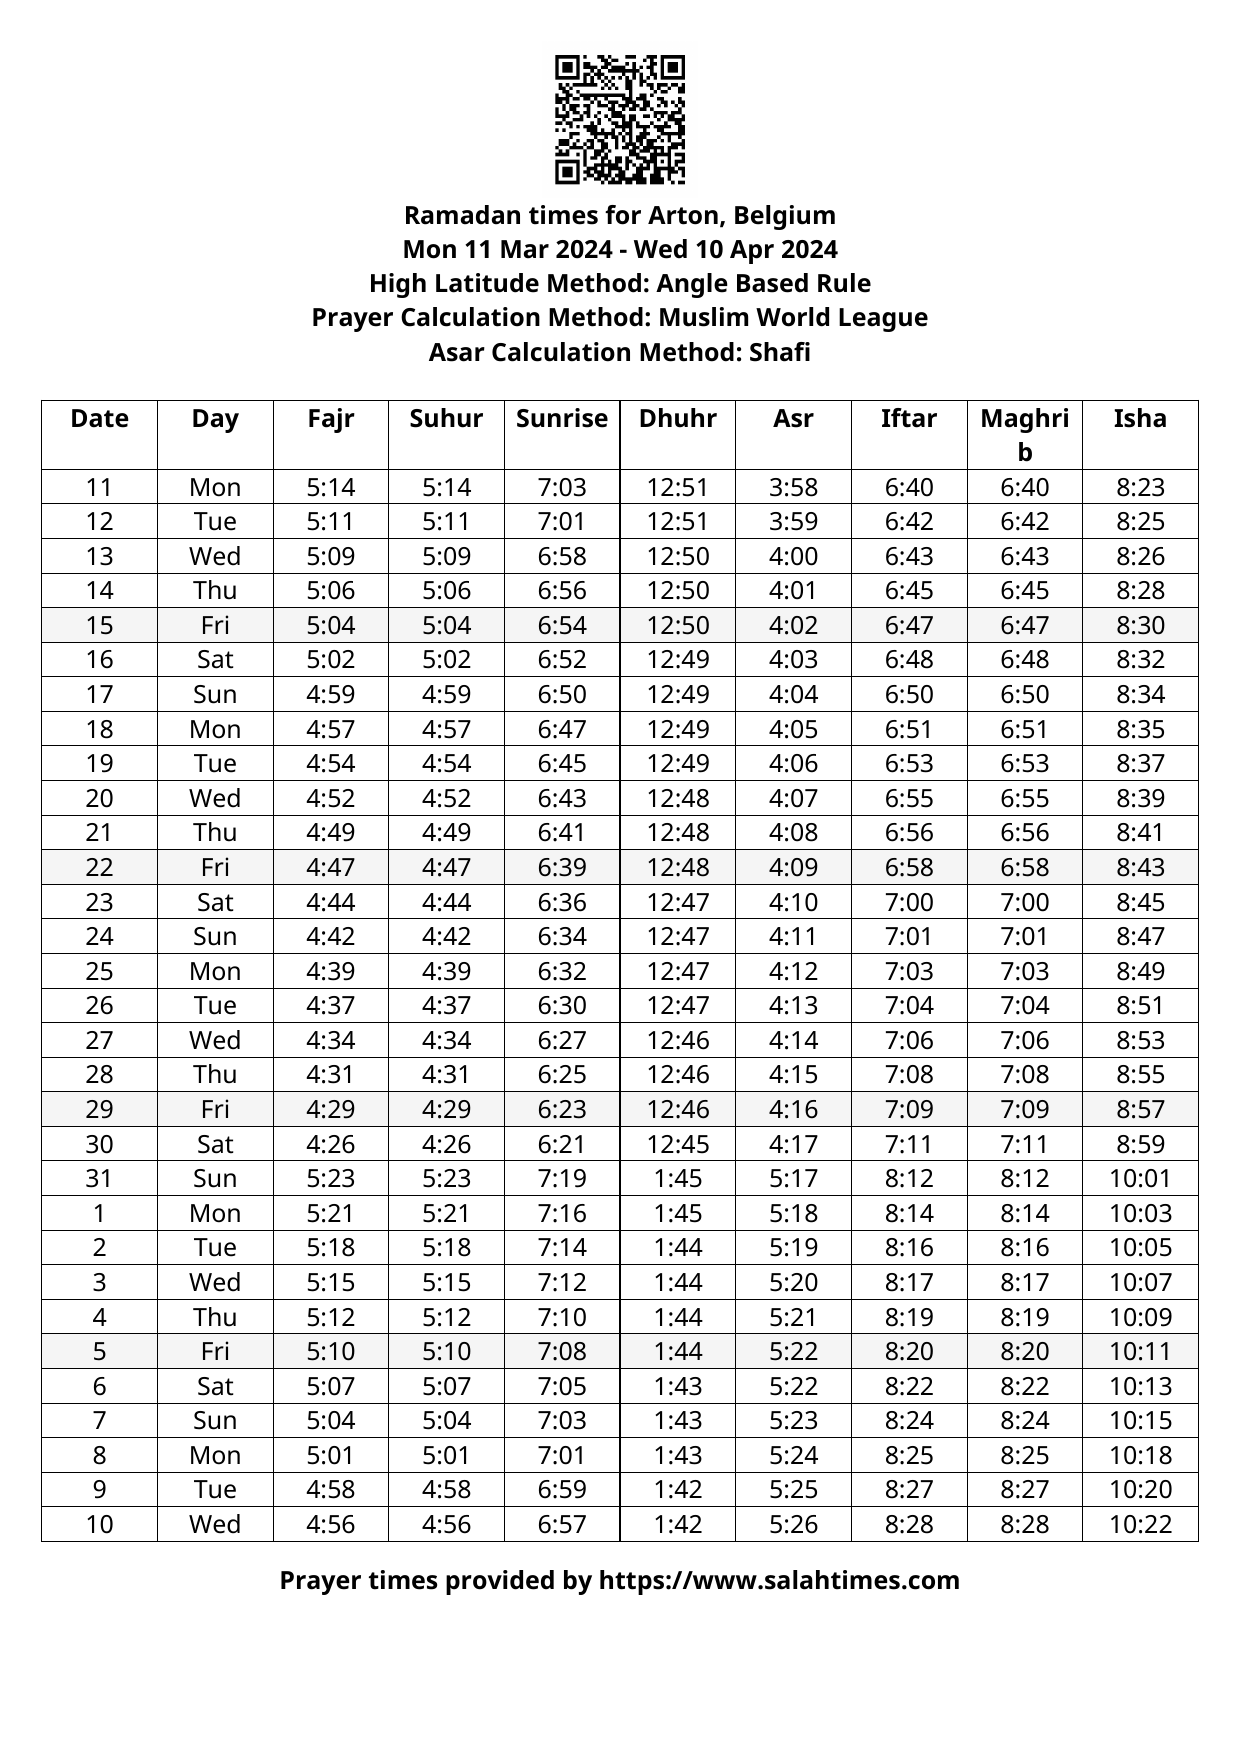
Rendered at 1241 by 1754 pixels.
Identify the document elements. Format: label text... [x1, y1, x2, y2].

table_cell 8:23 [1083, 470, 1198, 503]
table_cell 7:06 [968, 1023, 1082, 1057]
table_cell 7:03 [505, 1404, 619, 1437]
table_cell 4:54 [389, 746, 504, 780]
table_cell 4:29 [274, 1092, 388, 1126]
table_cell 10:13 [1083, 1369, 1198, 1402]
table_cell 5:15 [274, 1265, 388, 1299]
table_cell 4:29 [389, 1092, 504, 1126]
table_cell 10:01 [1083, 1161, 1198, 1195]
table_cell 26 [42, 989, 157, 1022]
table_cell Wed [158, 781, 273, 814]
table_cell Tue [158, 1473, 273, 1506]
table_cell 1:44 [621, 1265, 735, 1299]
table_cell 4:31 [274, 1058, 388, 1091]
table_cell Tue [158, 1231, 273, 1264]
table_cell 8:53 [1083, 1023, 1198, 1057]
text High Latitude Method: Angle Based Rule [42, 266, 1198, 300]
table_cell 5:22 [736, 1334, 851, 1368]
table_cell 7:11 [968, 1127, 1082, 1160]
table_cell 4:52 [274, 781, 388, 814]
table_cell 4:04 [736, 677, 851, 711]
table_cell Sun [158, 1161, 273, 1195]
table_cell 4:08 [736, 816, 851, 849]
table_header Date [42, 401, 157, 469]
table_cell 6 [42, 1369, 157, 1402]
table_cell 4:01 [736, 574, 851, 607]
text Asar Calculation Method: Shafi [42, 334, 1198, 368]
table_cell 10:03 [1083, 1196, 1198, 1229]
table_cell 5:01 [389, 1438, 504, 1472]
table_cell 7:01 [505, 1438, 619, 1472]
table_cell 4:59 [389, 677, 504, 711]
table_cell 31 [42, 1161, 157, 1195]
table_cell 7:08 [505, 1334, 619, 1368]
table_cell 8:32 [1083, 643, 1198, 676]
table_cell 5:10 [274, 1334, 388, 1368]
table_cell 4:54 [274, 746, 388, 780]
table_cell 4:00 [736, 539, 851, 572]
table_cell 4:03 [736, 643, 851, 676]
table_cell 12:49 [621, 643, 735, 676]
table_cell 8:16 [852, 1231, 967, 1264]
table_cell 1:42 [621, 1507, 735, 1541]
table_cell 6:41 [505, 816, 619, 849]
table_cell 8 [42, 1438, 157, 1472]
table_cell 8:27 [968, 1473, 1082, 1506]
table_cell 8:28 [968, 1507, 1082, 1541]
table_cell 4:05 [736, 712, 851, 745]
table_cell 4:11 [736, 919, 851, 953]
table_cell 4:37 [389, 989, 504, 1022]
table_cell 5:12 [274, 1300, 388, 1333]
table_cell 1:42 [621, 1473, 735, 1506]
table_cell 12:46 [621, 1092, 735, 1126]
table_cell 8:55 [1083, 1058, 1198, 1091]
table_cell 5:25 [736, 1473, 851, 1506]
table_cell Mon [158, 1438, 273, 1472]
table_cell 5:18 [389, 1231, 504, 1264]
table_cell 6:36 [505, 885, 619, 918]
table_cell 29 [42, 1092, 157, 1126]
table_cell 7:04 [852, 989, 967, 1022]
table_cell 8:35 [1083, 712, 1198, 745]
table_cell 7:03 [968, 954, 1082, 987]
table_cell 4:16 [736, 1092, 851, 1126]
table_cell 7:19 [505, 1161, 619, 1195]
table_cell 6:27 [505, 1023, 619, 1057]
table_cell 21 [42, 816, 157, 849]
table_cell 11 [42, 470, 157, 503]
table_cell 6:42 [968, 504, 1082, 538]
table_cell 6:48 [852, 643, 967, 676]
table_cell 12:48 [621, 850, 735, 884]
table_cell 6:55 [968, 781, 1082, 814]
table_cell 14 [42, 574, 157, 607]
table_cell 5:12 [389, 1300, 504, 1333]
table_cell 4:07 [736, 781, 851, 814]
table_cell 10 [42, 1507, 157, 1541]
table_cell 4 [42, 1300, 157, 1333]
table_cell 4:57 [389, 712, 504, 745]
table_cell 7:00 [968, 885, 1082, 918]
table_cell 6:58 [505, 539, 619, 572]
table_cell 16 [42, 643, 157, 676]
table_cell 8:14 [852, 1196, 967, 1229]
table_header Dhuhr [621, 401, 735, 469]
table_cell 6:45 [505, 746, 619, 780]
table_cell 4:10 [736, 885, 851, 918]
table_cell 5:04 [389, 1404, 504, 1437]
table_cell 8:14 [968, 1196, 1082, 1229]
table_cell 5:17 [736, 1161, 851, 1195]
table_cell 5:04 [274, 1404, 388, 1437]
table_header Suhur [389, 401, 504, 469]
table_cell 4:37 [274, 989, 388, 1022]
table_cell 6:25 [505, 1058, 619, 1091]
table_cell 6:55 [852, 781, 967, 814]
table_cell 8:19 [968, 1300, 1082, 1333]
table_cell 4:17 [736, 1127, 851, 1160]
table_cell Mon [158, 712, 273, 745]
table_cell 1:43 [621, 1404, 735, 1437]
table_cell 17 [42, 677, 157, 711]
table_cell 5:04 [274, 608, 388, 642]
table_cell 4:39 [274, 954, 388, 987]
table_cell 8:37 [1083, 746, 1198, 780]
table_cell 6:53 [968, 746, 1082, 780]
table_cell 5:06 [274, 574, 388, 607]
table_cell 8:28 [1083, 574, 1198, 607]
table_cell 5:14 [274, 470, 388, 503]
table_cell 7:00 [852, 885, 967, 918]
table_cell 3:59 [736, 504, 851, 538]
table_cell 25 [42, 954, 157, 987]
table_cell 8:51 [1083, 989, 1198, 1022]
table_cell 6:53 [852, 746, 967, 780]
table_cell 7:05 [505, 1369, 619, 1402]
table_cell 12:46 [621, 1023, 735, 1057]
picture [542, 41, 699, 198]
table_cell 5:22 [736, 1369, 851, 1402]
table_cell 8:59 [1083, 1127, 1198, 1160]
table_cell 8:27 [852, 1473, 967, 1506]
table_cell 12:45 [621, 1127, 735, 1160]
table_cell 4:13 [736, 989, 851, 1022]
table_cell 8:22 [968, 1369, 1082, 1402]
table_cell Fri [158, 608, 273, 642]
table_cell 4:59 [274, 677, 388, 711]
table_cell 9 [42, 1473, 157, 1506]
table_cell 6:59 [505, 1473, 619, 1506]
table_cell Thu [158, 574, 273, 607]
table_cell 5:26 [736, 1507, 851, 1541]
text Ramadan times for Arton, Belgium [42, 198, 1198, 232]
table_cell 4:49 [274, 816, 388, 849]
table_cell 12 [42, 504, 157, 538]
table_cell 6:30 [505, 989, 619, 1022]
table_cell 5:06 [389, 574, 504, 607]
table_header Iftar [852, 401, 967, 469]
table_cell 4:34 [274, 1023, 388, 1057]
table_cell 4:52 [389, 781, 504, 814]
table_cell 7 [42, 1404, 157, 1437]
text Mon 11 Mar 2024 - Wed 10 Apr 2024 [42, 232, 1198, 266]
table_cell 1:45 [621, 1196, 735, 1229]
table_cell 5:19 [736, 1231, 851, 1264]
text Prayer times provided by https://www.salahtimes.com [42, 1563, 1198, 1597]
table_cell 10:18 [1083, 1438, 1198, 1472]
table_cell 4:12 [736, 954, 851, 987]
table_cell 12:48 [621, 781, 735, 814]
table_cell 8:28 [852, 1507, 967, 1541]
table_cell 10:07 [1083, 1265, 1198, 1299]
table_cell 6:21 [505, 1127, 619, 1160]
table_cell 4:47 [389, 850, 504, 884]
table_cell 12:46 [621, 1058, 735, 1091]
table_cell 7:10 [505, 1300, 619, 1333]
table_cell Sun [158, 1404, 273, 1437]
table_cell 10:11 [1083, 1334, 1198, 1368]
table_cell 5:21 [389, 1196, 504, 1229]
table_cell 1:44 [621, 1334, 735, 1368]
table_cell 5:21 [736, 1300, 851, 1333]
table_cell 6:56 [968, 816, 1082, 849]
table_cell Sun [158, 919, 273, 953]
table_cell 12:47 [621, 919, 735, 953]
table_cell 1:44 [621, 1231, 735, 1264]
table_cell 4:42 [389, 919, 504, 953]
table_cell 19 [42, 746, 157, 780]
table_cell 18 [42, 712, 157, 745]
table_cell 7:12 [505, 1265, 619, 1299]
table_cell 8:12 [852, 1161, 967, 1195]
table_cell 4:39 [389, 954, 504, 987]
table_cell 4:26 [274, 1127, 388, 1160]
table_cell Tue [158, 504, 273, 538]
table_cell 5:11 [274, 504, 388, 538]
text Prayer Calculation Method: Muslim World League [42, 300, 1198, 334]
table_cell 5:07 [274, 1369, 388, 1402]
table_cell 4:14 [736, 1023, 851, 1057]
table_header Sunrise [505, 401, 619, 469]
table_cell 12:50 [621, 608, 735, 642]
table_cell 7:11 [852, 1127, 967, 1160]
table_cell 6:34 [505, 919, 619, 953]
table_cell Thu [158, 1058, 273, 1091]
table_cell 12:49 [621, 712, 735, 745]
table_cell 12:47 [621, 954, 735, 987]
table_cell 8:24 [968, 1404, 1082, 1437]
table_cell 1 [42, 1196, 157, 1229]
table_cell 12:50 [621, 539, 735, 572]
table_cell 7:08 [968, 1058, 1082, 1091]
table_cell 12:49 [621, 746, 735, 780]
table_cell 22 [42, 850, 157, 884]
table_cell 8:16 [968, 1231, 1082, 1264]
table_cell 7:03 [852, 954, 967, 987]
table_cell 10:09 [1083, 1300, 1198, 1333]
table_cell 5:23 [389, 1161, 504, 1195]
table_cell Sat [158, 1127, 273, 1160]
table_cell 30 [42, 1127, 157, 1160]
table_cell 8:41 [1083, 816, 1198, 849]
table_cell 6:43 [505, 781, 619, 814]
table_cell Wed [158, 1023, 273, 1057]
table_cell 12:48 [621, 816, 735, 849]
table_cell 6:51 [968, 712, 1082, 745]
table_cell 12:51 [621, 470, 735, 503]
table_cell 6:45 [968, 574, 1082, 607]
table_cell 4:15 [736, 1058, 851, 1091]
table_header Isha [1083, 401, 1198, 469]
table_cell 4:34 [389, 1023, 504, 1057]
table_cell Wed [158, 539, 273, 572]
table_cell 6:45 [852, 574, 967, 607]
table_cell Sun [158, 677, 273, 711]
table_cell 6:32 [505, 954, 619, 987]
table_cell 12:49 [621, 677, 735, 711]
table_cell 4:31 [389, 1058, 504, 1091]
table_cell 1:45 [621, 1161, 735, 1195]
table_cell 7:09 [968, 1092, 1082, 1126]
table_cell 4:02 [736, 608, 851, 642]
table_cell 7:01 [968, 919, 1082, 953]
table_cell 5:11 [389, 504, 504, 538]
table_cell 8:12 [968, 1161, 1082, 1195]
table_cell 6:50 [505, 677, 619, 711]
table_cell 4:49 [389, 816, 504, 849]
table_cell Wed [158, 1507, 273, 1541]
table_cell 5:01 [274, 1438, 388, 1472]
table_header Day [158, 401, 273, 469]
table_cell Tue [158, 746, 273, 780]
table_cell 8:20 [852, 1334, 967, 1368]
table_cell 7:01 [505, 504, 619, 538]
table_cell 8:45 [1083, 885, 1198, 918]
table_cell 6:56 [505, 574, 619, 607]
table_cell 6:58 [968, 850, 1082, 884]
table_cell Mon [158, 954, 273, 987]
table_cell 6:48 [968, 643, 1082, 676]
table_cell 10:20 [1083, 1473, 1198, 1506]
table_cell 5:09 [274, 539, 388, 572]
table_cell Fri [158, 1334, 273, 1368]
table_cell 7:04 [968, 989, 1082, 1022]
table_cell 6:56 [852, 816, 967, 849]
table_cell 6:47 [968, 608, 1082, 642]
table_cell 12:47 [621, 989, 735, 1022]
table_cell 5:14 [389, 470, 504, 503]
table_cell 5:04 [389, 608, 504, 642]
table_cell 8:25 [1083, 504, 1198, 538]
table_cell 1:43 [621, 1369, 735, 1402]
table_cell 4:26 [389, 1127, 504, 1160]
table_header Fajr [274, 401, 388, 469]
table_cell Mon [158, 470, 273, 503]
table_cell 8:24 [852, 1404, 967, 1437]
table_cell 6:39 [505, 850, 619, 884]
table_cell 8:34 [1083, 677, 1198, 711]
table_cell 8:25 [968, 1438, 1082, 1472]
table_cell 6:57 [505, 1507, 619, 1541]
table_cell 5:24 [736, 1438, 851, 1472]
table_cell 10:15 [1083, 1404, 1198, 1437]
table_cell 5:02 [274, 643, 388, 676]
table_cell 13 [42, 539, 157, 572]
table_cell 8:26 [1083, 539, 1198, 572]
table_cell 7:14 [505, 1231, 619, 1264]
table_cell 6:50 [852, 677, 967, 711]
table_cell 24 [42, 919, 157, 953]
table_cell 4:56 [389, 1507, 504, 1541]
table_cell 12:47 [621, 885, 735, 918]
table_cell 5:10 [389, 1334, 504, 1368]
table_cell 4:58 [274, 1473, 388, 1506]
table_cell 4:42 [274, 919, 388, 953]
table_cell 3 [42, 1265, 157, 1299]
table_cell 5:07 [389, 1369, 504, 1402]
table_cell 8:17 [852, 1265, 967, 1299]
table_cell 6:43 [852, 539, 967, 572]
table_cell 10:05 [1083, 1231, 1198, 1264]
table_cell Sat [158, 643, 273, 676]
table_cell 6:54 [505, 608, 619, 642]
table_cell 5:18 [274, 1231, 388, 1264]
table_cell 7:03 [505, 470, 619, 503]
table_header Asr [736, 401, 851, 469]
table_cell 7:08 [852, 1058, 967, 1091]
table_cell 6:51 [852, 712, 967, 745]
table_cell 7:16 [505, 1196, 619, 1229]
table_cell 28 [42, 1058, 157, 1091]
table_cell 8:49 [1083, 954, 1198, 987]
table_cell 7:01 [852, 919, 967, 953]
table_cell 6:50 [968, 677, 1082, 711]
table_cell Thu [158, 1300, 273, 1333]
table_cell 8:20 [968, 1334, 1082, 1368]
table_cell 5 [42, 1334, 157, 1368]
table_cell Mon [158, 1196, 273, 1229]
table_cell 1:44 [621, 1300, 735, 1333]
table_cell 6:58 [852, 850, 967, 884]
table_cell 12:51 [621, 504, 735, 538]
table_cell Sat [158, 885, 273, 918]
table_cell 6:52 [505, 643, 619, 676]
table_cell 5:15 [389, 1265, 504, 1299]
table_cell 6:42 [852, 504, 967, 538]
table_cell Sat [158, 1369, 273, 1402]
table_cell 7:09 [852, 1092, 967, 1126]
table_cell 6:47 [852, 608, 967, 642]
table_cell 8:39 [1083, 781, 1198, 814]
table_cell Wed [158, 1265, 273, 1299]
table_cell 6:23 [505, 1092, 619, 1126]
table_cell 5:23 [274, 1161, 388, 1195]
table_cell Tue [158, 989, 273, 1022]
table_cell 6:47 [505, 712, 619, 745]
table_cell 2 [42, 1231, 157, 1264]
table_cell 5:20 [736, 1265, 851, 1299]
table_cell 20 [42, 781, 157, 814]
table_cell 5:21 [274, 1196, 388, 1229]
table_cell 4:47 [274, 850, 388, 884]
table_cell 6:40 [852, 470, 967, 503]
table_cell Fri [158, 1092, 273, 1126]
table_cell 8:22 [852, 1369, 967, 1402]
table_cell 5:09 [389, 539, 504, 572]
table_cell 4:06 [736, 746, 851, 780]
table_cell Fri [158, 850, 273, 884]
table_cell 4:56 [274, 1507, 388, 1541]
table_cell 8:19 [852, 1300, 967, 1333]
table_cell 6:43 [968, 539, 1082, 572]
table_cell 8:25 [852, 1438, 967, 1472]
table_cell 4:57 [274, 712, 388, 745]
table_cell 4:58 [389, 1473, 504, 1506]
table_cell 23 [42, 885, 157, 918]
table_cell 4:44 [274, 885, 388, 918]
table_cell 4:09 [736, 850, 851, 884]
table_cell 8:30 [1083, 608, 1198, 642]
table_cell 10:22 [1083, 1507, 1198, 1541]
table_cell 5:02 [389, 643, 504, 676]
table_cell 1:43 [621, 1438, 735, 1472]
table_cell 8:17 [968, 1265, 1082, 1299]
table_cell 15 [42, 608, 157, 642]
table_cell 27 [42, 1023, 157, 1057]
table_cell 5:18 [736, 1196, 851, 1229]
table_cell 8:43 [1083, 850, 1198, 884]
table_cell 5:23 [736, 1404, 851, 1437]
table_cell 12:50 [621, 574, 735, 607]
table_cell Thu [158, 816, 273, 849]
table_cell 3:58 [736, 470, 851, 503]
table_header Maghrib [968, 401, 1082, 469]
table_cell 6:40 [968, 470, 1082, 503]
table_cell 8:47 [1083, 919, 1198, 953]
table_cell 7:06 [852, 1023, 967, 1057]
table_cell 8:57 [1083, 1092, 1198, 1126]
table_cell 4:44 [389, 885, 504, 918]
